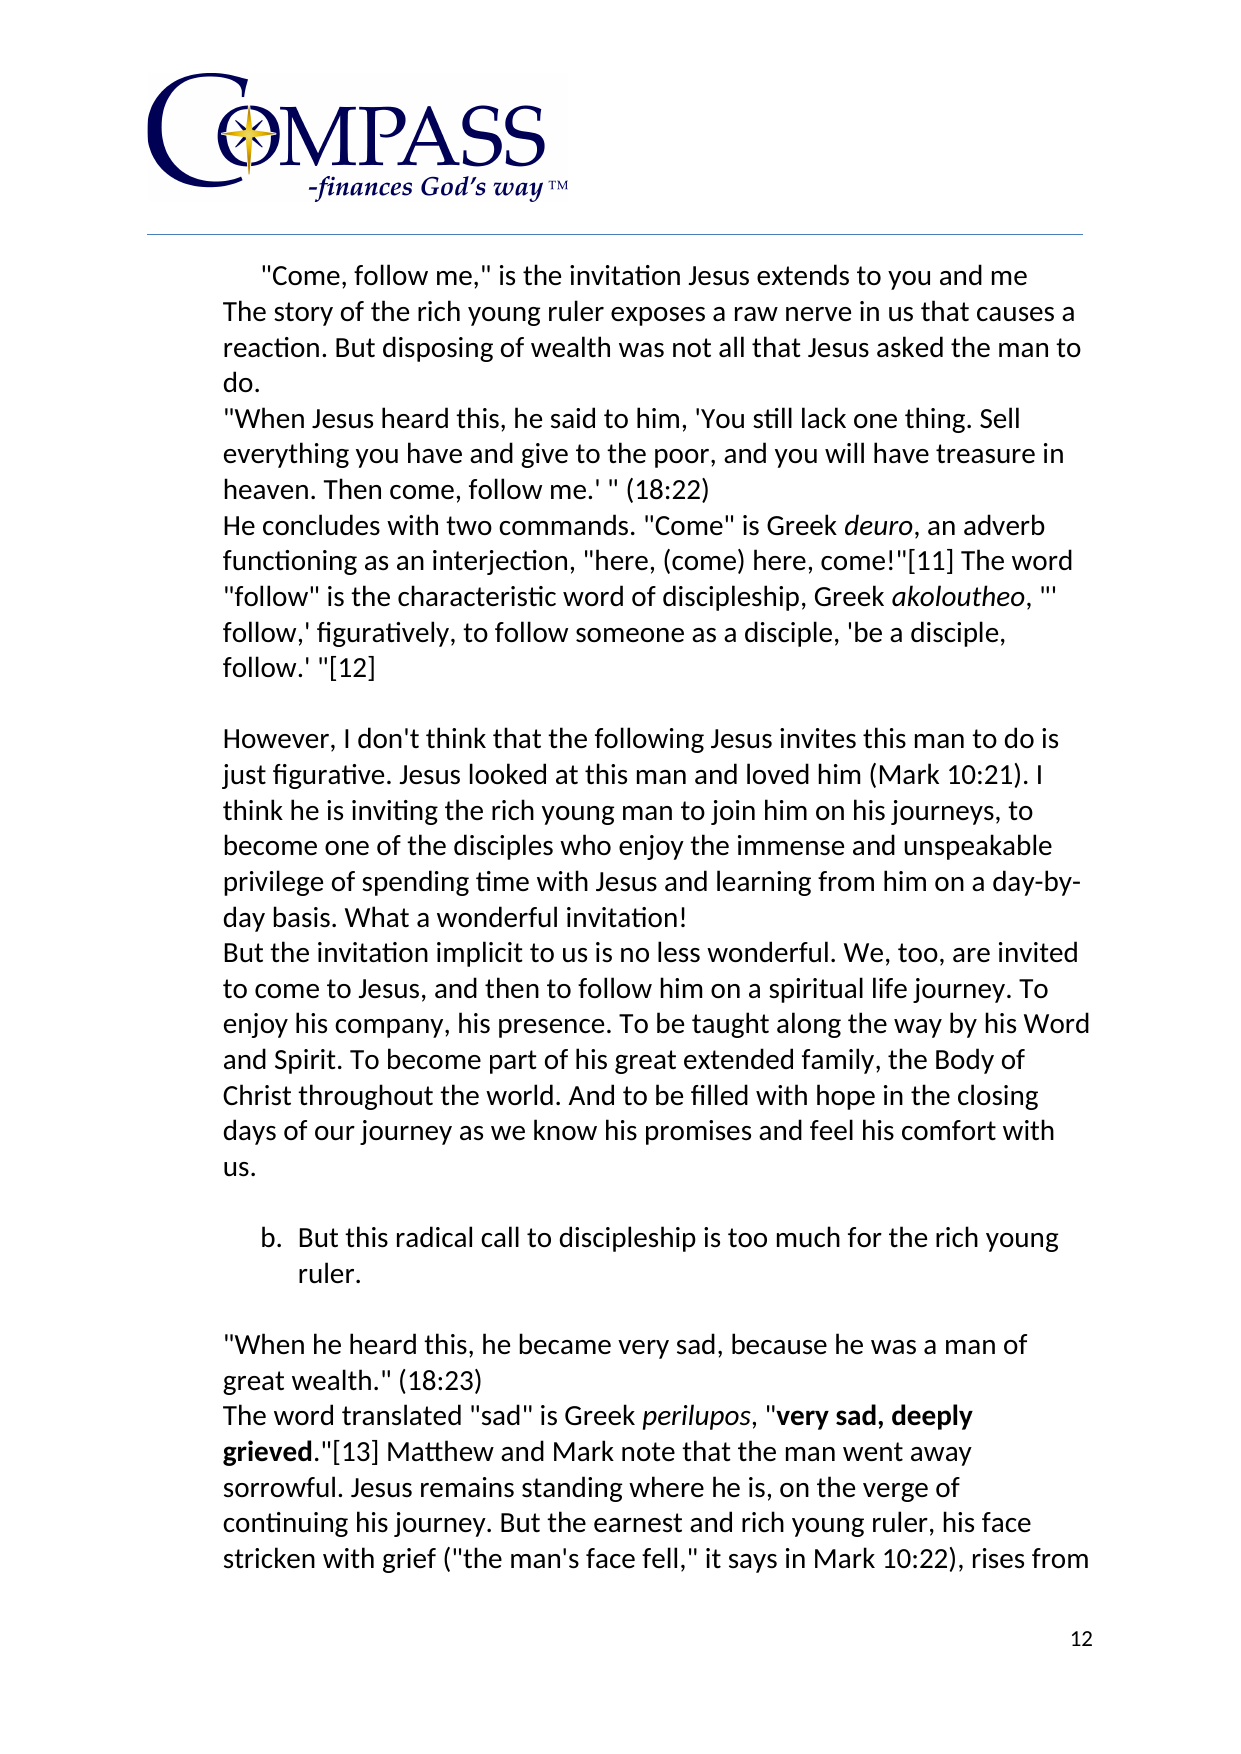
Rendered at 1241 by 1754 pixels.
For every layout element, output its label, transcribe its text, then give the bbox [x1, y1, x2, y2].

text "When Jesus heard this, he said to him, 'You still lack one thing. Sell everything you have and give to the poor, and you will have treasure in heaven. Then come, follow me.' " (18:22) [223, 400, 1093, 507]
picture [147, 73, 568, 202]
list But this radical call to discipleship is too much for the rich young ruler. [260, 1219, 1093, 1291]
text He concludes with two commands. "Come" is Greek deuro, an adverb functioning as an interjection, "here, (come) here, come!"[11] The word "follow" is the characteristic word of discipleship, Greek akoloutheo, "' follow,' figuratively, to follow someone as a disciple, 'be a disciple, follow.' "[12] [223, 507, 1093, 685]
text "When he heard this, he became very sad, because he was a man of great wealth." (18:23) [223, 1326, 1093, 1397]
text "Come, follow me," is the invitation Jesus extends to you and me [260, 257, 1093, 293]
text But the invitation implicit to us is no less wonderful. We, too, are invited to come to Jesus, and then to follow him on a spiritual life journey. To enjoy his company, his presence. To be taught along the way by his Word and Spirit. To become part of his great extended family, the Body of Christ throughout the world. And to be filled with hope in the closing days of our journey as we know his promises and feel his comfort with us. [223, 934, 1093, 1184]
text However, I don't think that the following Jesus invites this man to do is just figurative. Jesus looked at this man and loved him (Mark 10:21). I think he is inviting the rich young man to join him on his journeys, to become one of the disciples who enjoy the immense and unspeakable privilege of spending time with Jesus and learning from him on a day-by-day basis. What a wonderful invitation! [223, 721, 1093, 934]
text The story of the rich young ruler exposes a raw nerve in us that causes a reaction. But disposing of wealth was not all that Jesus asked the man to do. [223, 293, 1093, 400]
